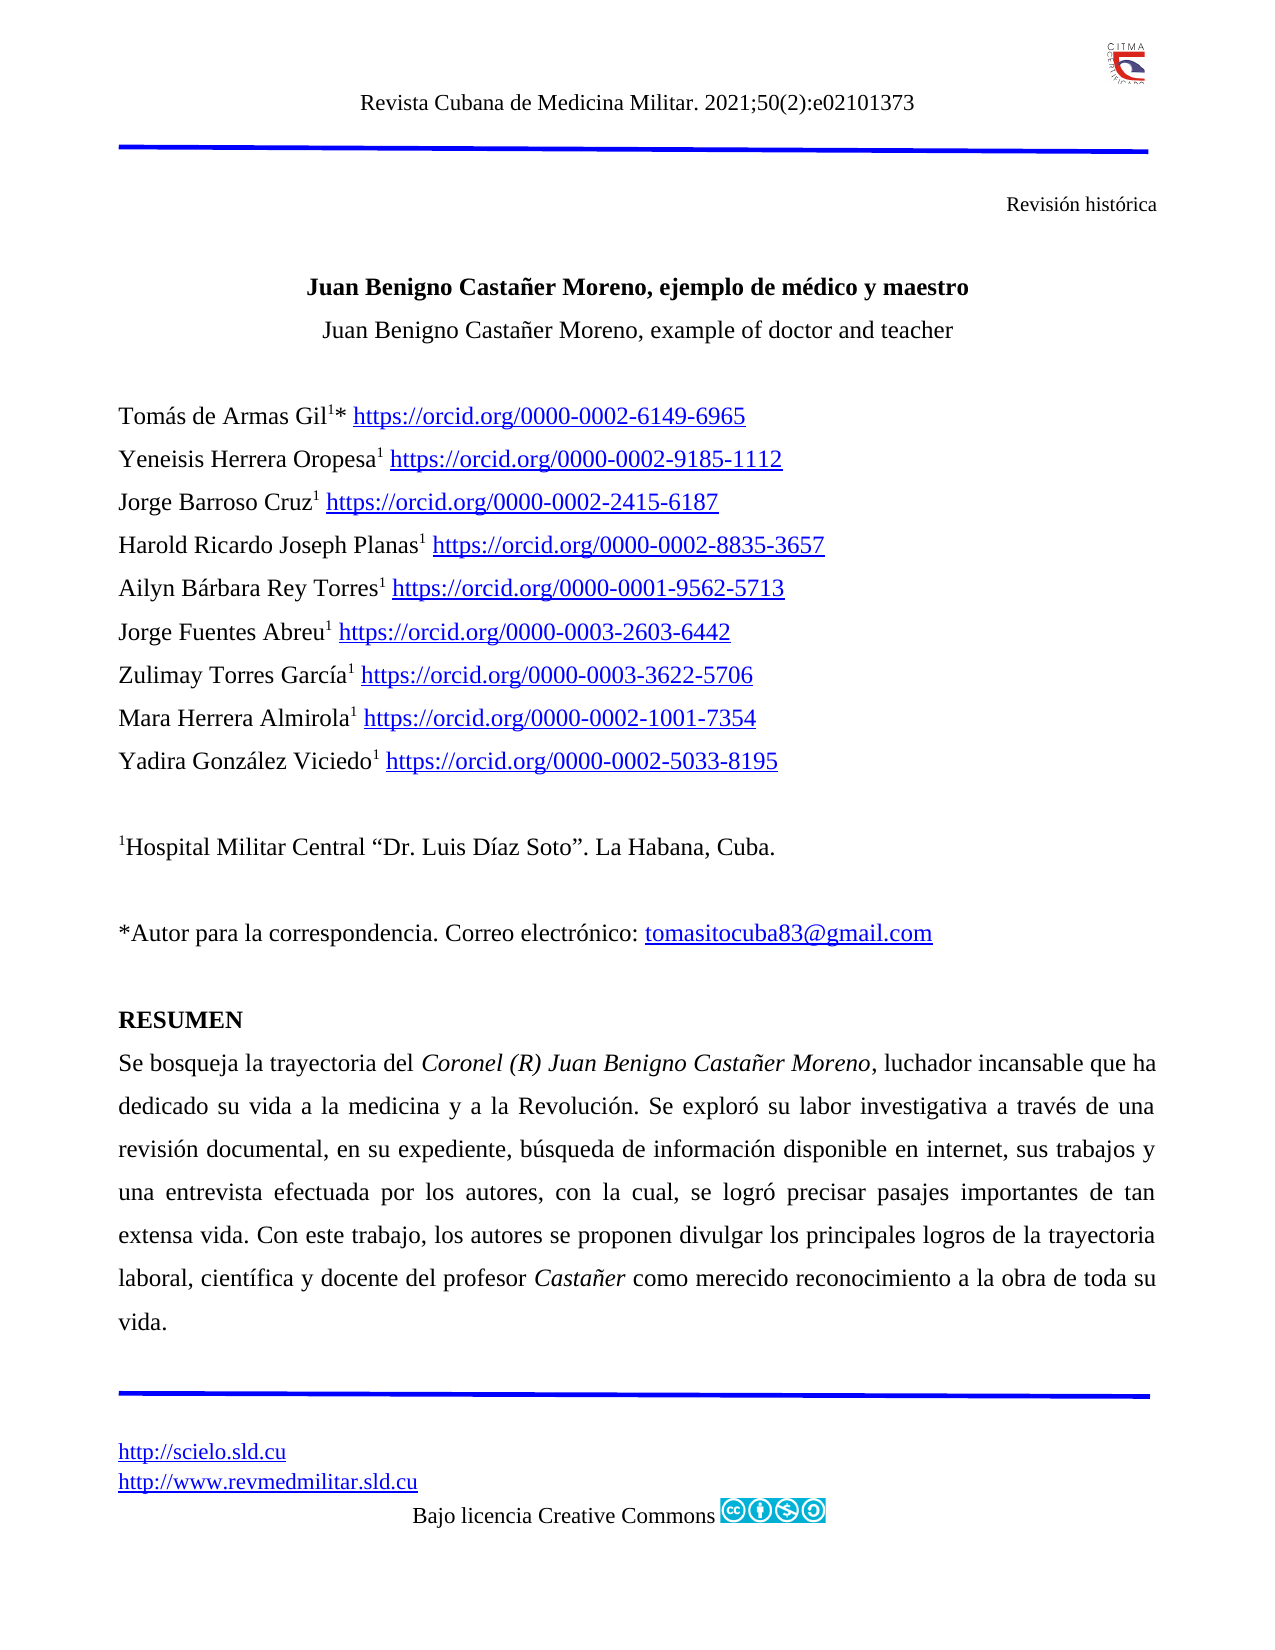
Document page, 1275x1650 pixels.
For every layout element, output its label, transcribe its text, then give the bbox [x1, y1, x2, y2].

text Harold Ricardo Joseph Planas1 https://orcid.org/0000-0002-8835-3657 [118, 530, 1157, 559]
text Tomás de Armas Gil1* https://orcid.org/0000-0002-6149-6965 [118, 401, 1157, 430]
text Ailyn Bárbara Rey Torres1 https://orcid.org/0000-0001-9562-5713 [118, 573, 1157, 602]
text 1Hospital Militar Central “Dr. Luis Díaz Soto”. La Habana, Cuba. [118, 832, 1157, 861]
text *Autor para la correspondencia. Correo electrónico: tomasitocuba83@gmail.com [118, 918, 1157, 947]
text Yeneisis Herrera Oropesa1 https://orcid.org/0000-0002-9185-1112 [118, 444, 1157, 473]
picture [1107, 43, 1145, 84]
text Jorge Barroso Cruz1 https://orcid.org/0000-0002-2415-6187 [118, 487, 1157, 516]
text RESUMEN [118, 1005, 1157, 1033]
text Jorge Fuentes Abreu1 https://orcid.org/0000-0003-2603-6442 [118, 617, 1157, 645]
text Mara Herrera Almirola1 https://orcid.org/0000-0002-1001-7354 [118, 703, 1157, 732]
text Zulimay Torres García1 https://orcid.org/0000-0003-3622-5706 [118, 660, 1157, 688]
text Juan Benigno Castañer Moreno, ejemplo de médico y maestro [118, 272, 1157, 300]
text Juan Benigno Castañer Moreno, example of doctor and teacher [118, 315, 1157, 343]
picture [720, 1498, 826, 1523]
text Se bosqueja la trayectoria del Coronel (R) Juan Benigno Castañer Moreno, luchador incansable que ha dedicado su vida a la medicina y a la Revolución. Se exploró su labor investigativa a través de una revisión documental, en su expediente, búsqueda de información disponible en internet, sus trabajos y una entrevista efectuada por los autores, con la cual, se logró precisar pasajes importantes de tan extensa vida. Con este trabajo, los autores se proponen divulgar los principales logros de la trayectoria laboral, científica y docente del profesor Castañer como merecido reconocimiento a la obra de toda su vida. [118, 1048, 1157, 1335]
subtitle Revisión histórica [118, 192, 1157, 216]
text Yadira González Viciedo1 https://orcid.org/0000-0002-5033-8195 [118, 746, 1157, 775]
